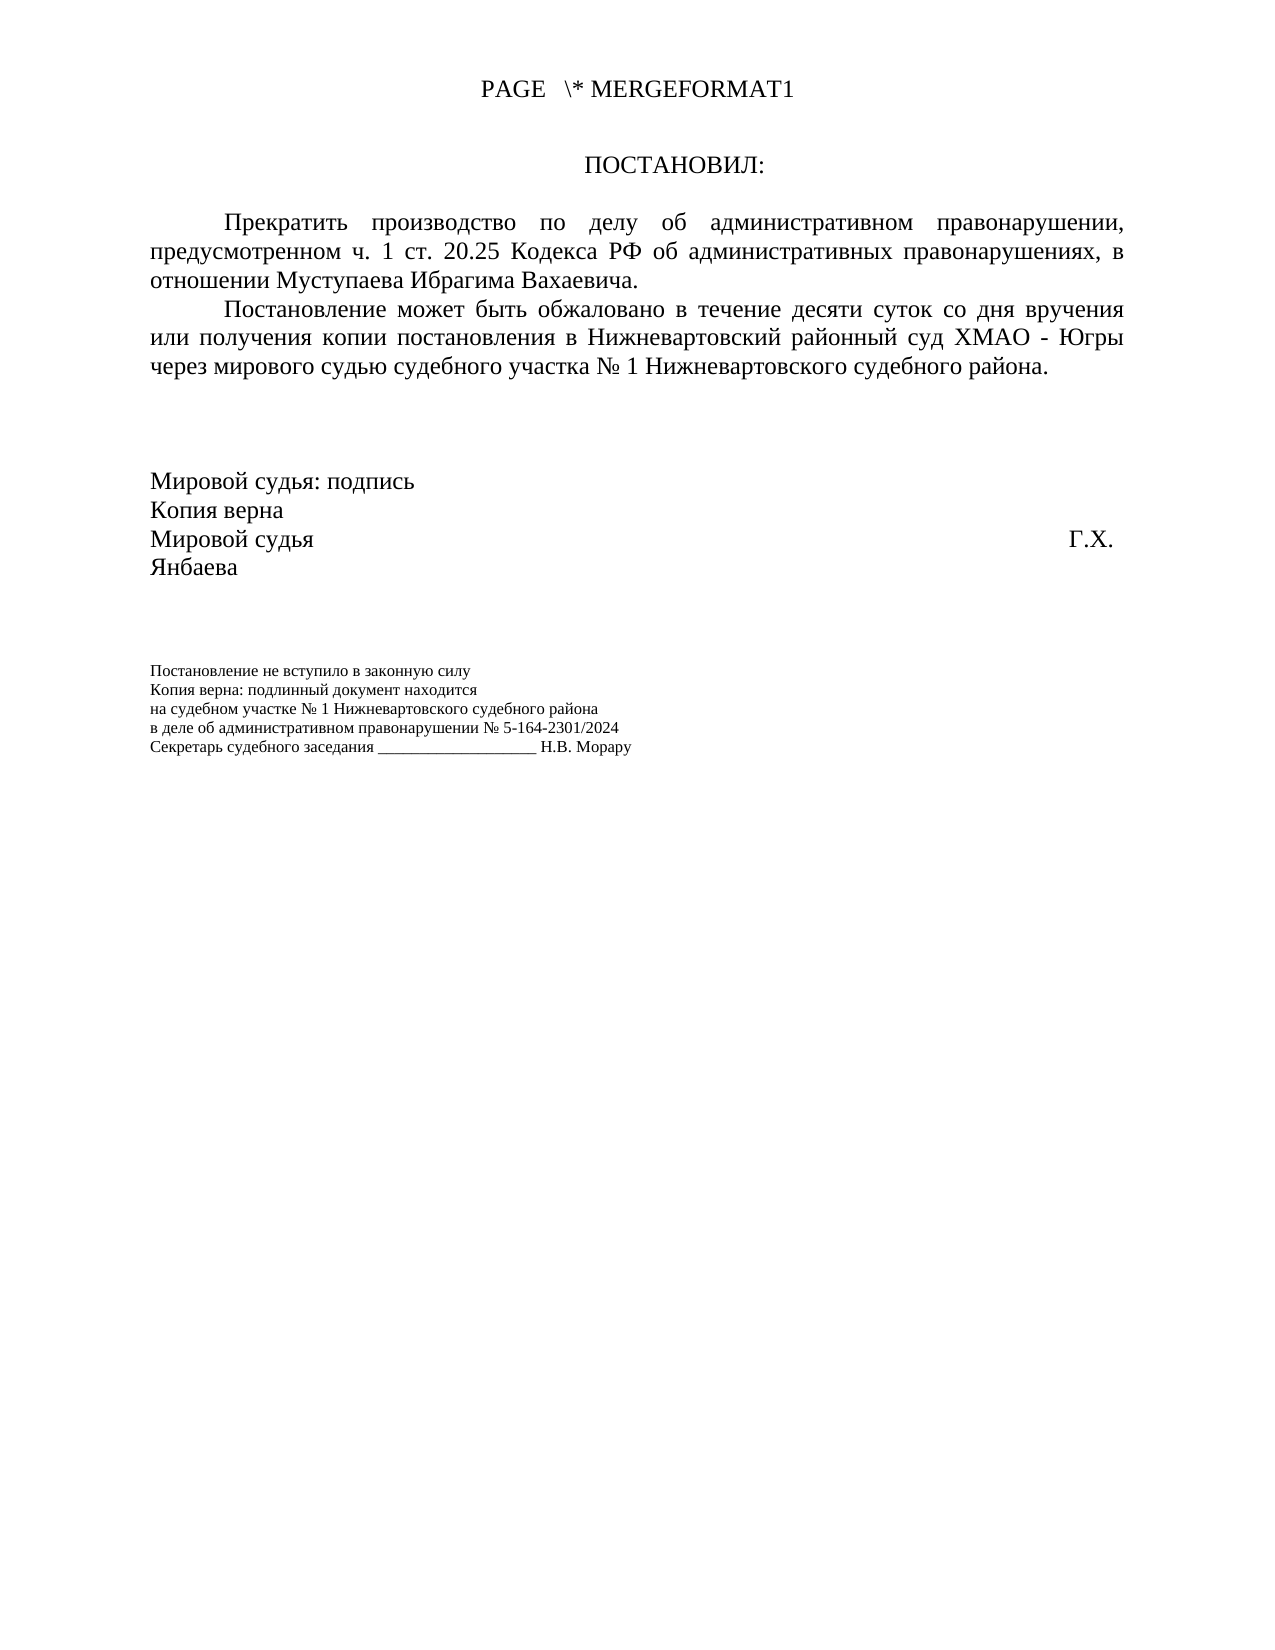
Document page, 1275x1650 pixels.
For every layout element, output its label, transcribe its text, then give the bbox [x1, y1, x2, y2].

text Копия верна [150, 495, 1125, 524]
text в деле об административном правонарушении № 5-164-2301/2024 [150, 718, 1125, 737]
text Мировой судья: подпись [150, 466, 1125, 495]
text Мировой судья Г.Х. Янбаева [150, 524, 1125, 581]
text Постановление может быть обжаловано в течение десяти суток со дня вручения или получения копии постановления в Нижневартовский районный суд ХМАО - Югры через мирового судью судебного участка № 1 Нижневартовского судебного района. [150, 294, 1125, 380]
text ПОСТАНОВИЛ: [150, 150, 1125, 179]
text Копия верна: подлинный документ находится [150, 679, 1125, 699]
text Секретарь судебного заседания ___________________ Н.В. Морару [150, 737, 1125, 756]
text Постановление не вступило в законную силу [150, 660, 1125, 679]
text на судебном участке № 1 Нижневартовского судебного района [150, 699, 1125, 718]
text Прекратить производство по делу об административном правонарушении, предусмотренном ч. 1 ст. 20.25 Кодекса РФ об административных правонарушениях, в отношении Муступаева Ибрагима Вахаевича. [150, 207, 1125, 294]
